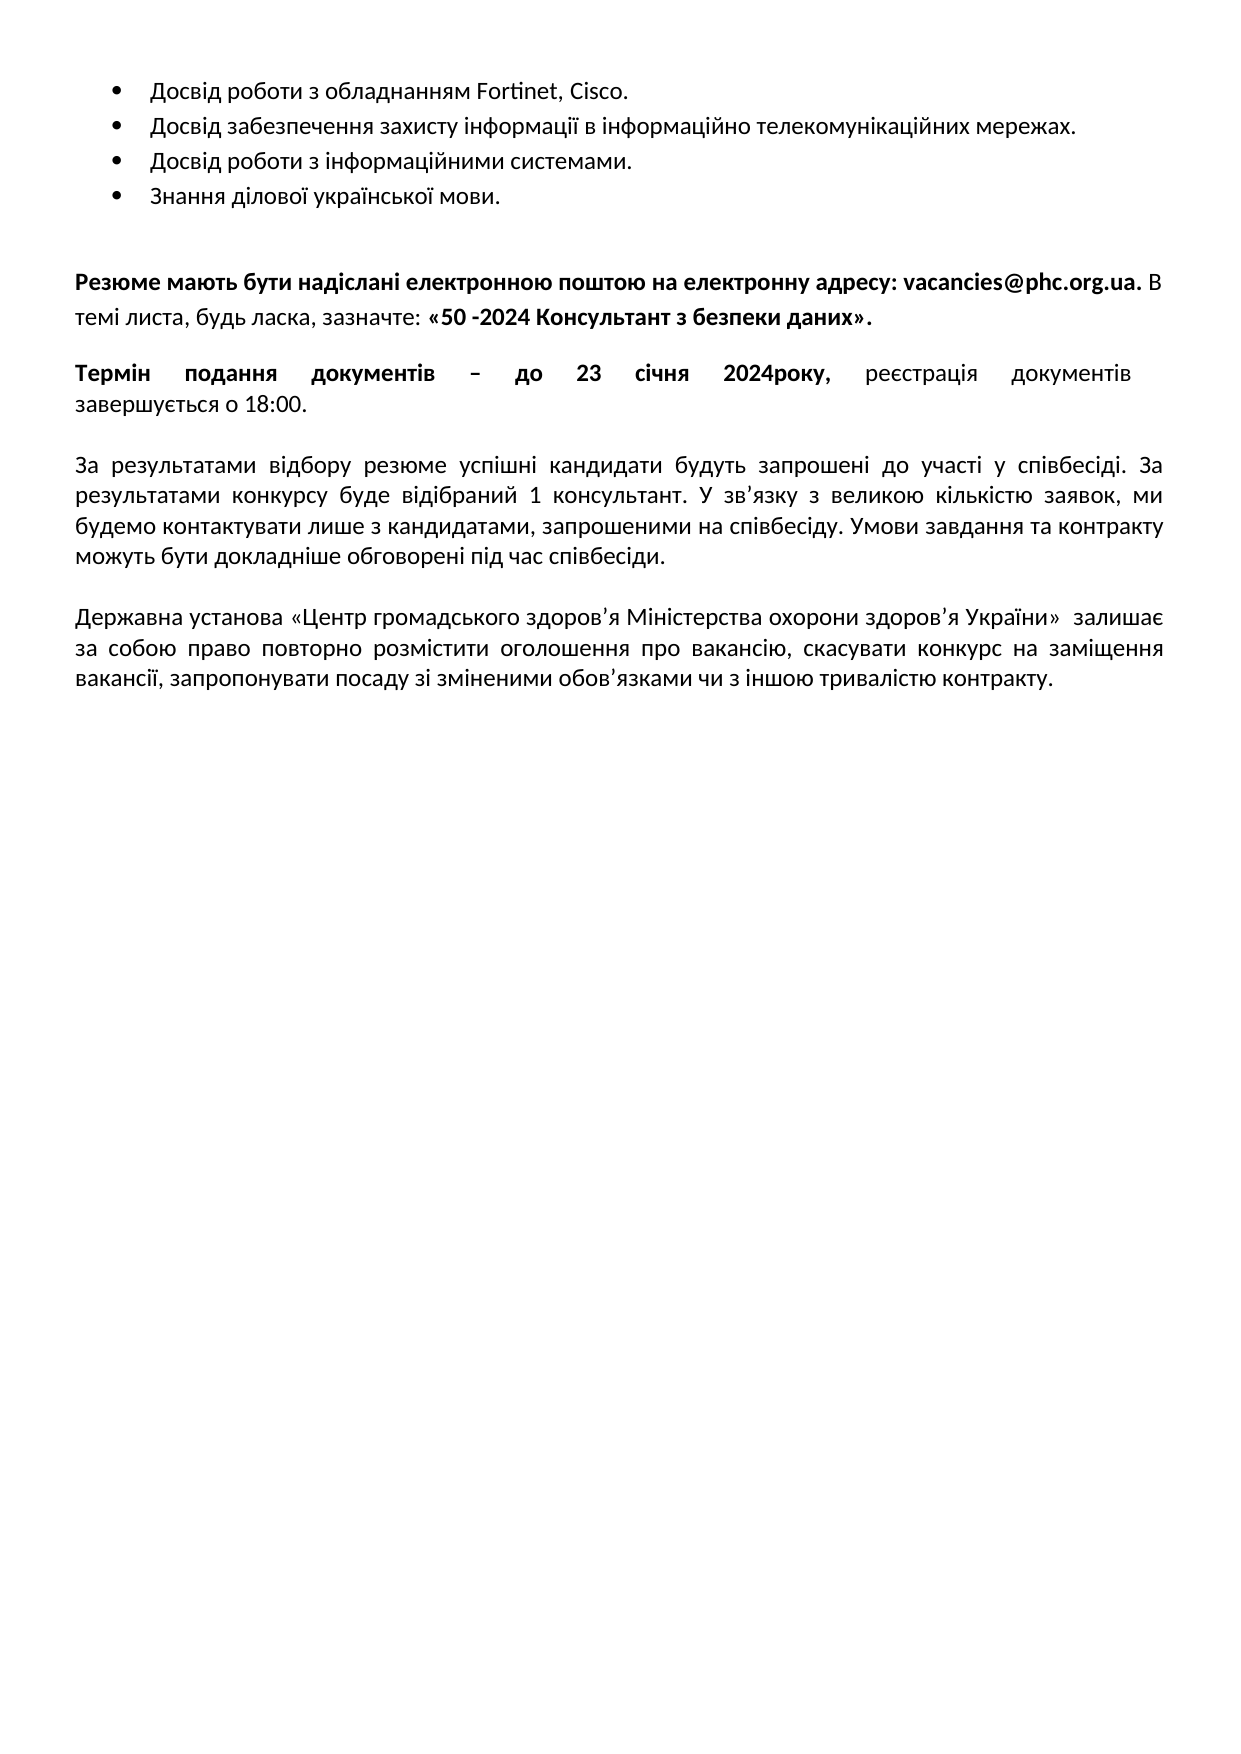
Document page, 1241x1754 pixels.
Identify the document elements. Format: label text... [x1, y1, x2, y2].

text Термін подання документів – до 23 січня 2024року, реєстрація документів завершується о 18:00. [75, 357, 1165, 418]
text Резюме мають бути надіслані електронною поштою на електронну адресу: vacancies@phc.org.ua. В темі листа, будь ласка, зазначте: «50 -2024 Консультант з безпеки даних». [75, 266, 1165, 332]
list Досвід забезпечення захисту інформації в інформаційно телекомунікаційних мережах. [112, 110, 1165, 141]
text Державна установа «Центр громадського здоров’я Міністерства охорони здоров’я України» залишає за собою право повторно розмістити оголошення про вакансію, скасувати конкурс на заміщення вакансії, запропонувати посаду зі зміненими обов’язками чи з іншою тривалістю контракту. [75, 601, 1165, 693]
list Досвід роботи з інформаційними системами. [112, 145, 1165, 176]
list Знання ділової української мови. [112, 180, 1165, 211]
list Досвід роботи з обладнанням Fortinet, Cisco. [112, 75, 1165, 106]
text За результатами відбору резюме успішні кандидати будуть запрошені до участі у співбесіді. За результатами конкурсу буде відібраний 1 консультант. У зв’язку з великою кількістю заявок, ми будемо контактувати лише з кандидатами, запрошеними на співбесіду. Умови завдання та контракту можуть бути докладніше обговорені під час співбесіди. [75, 449, 1165, 571]
